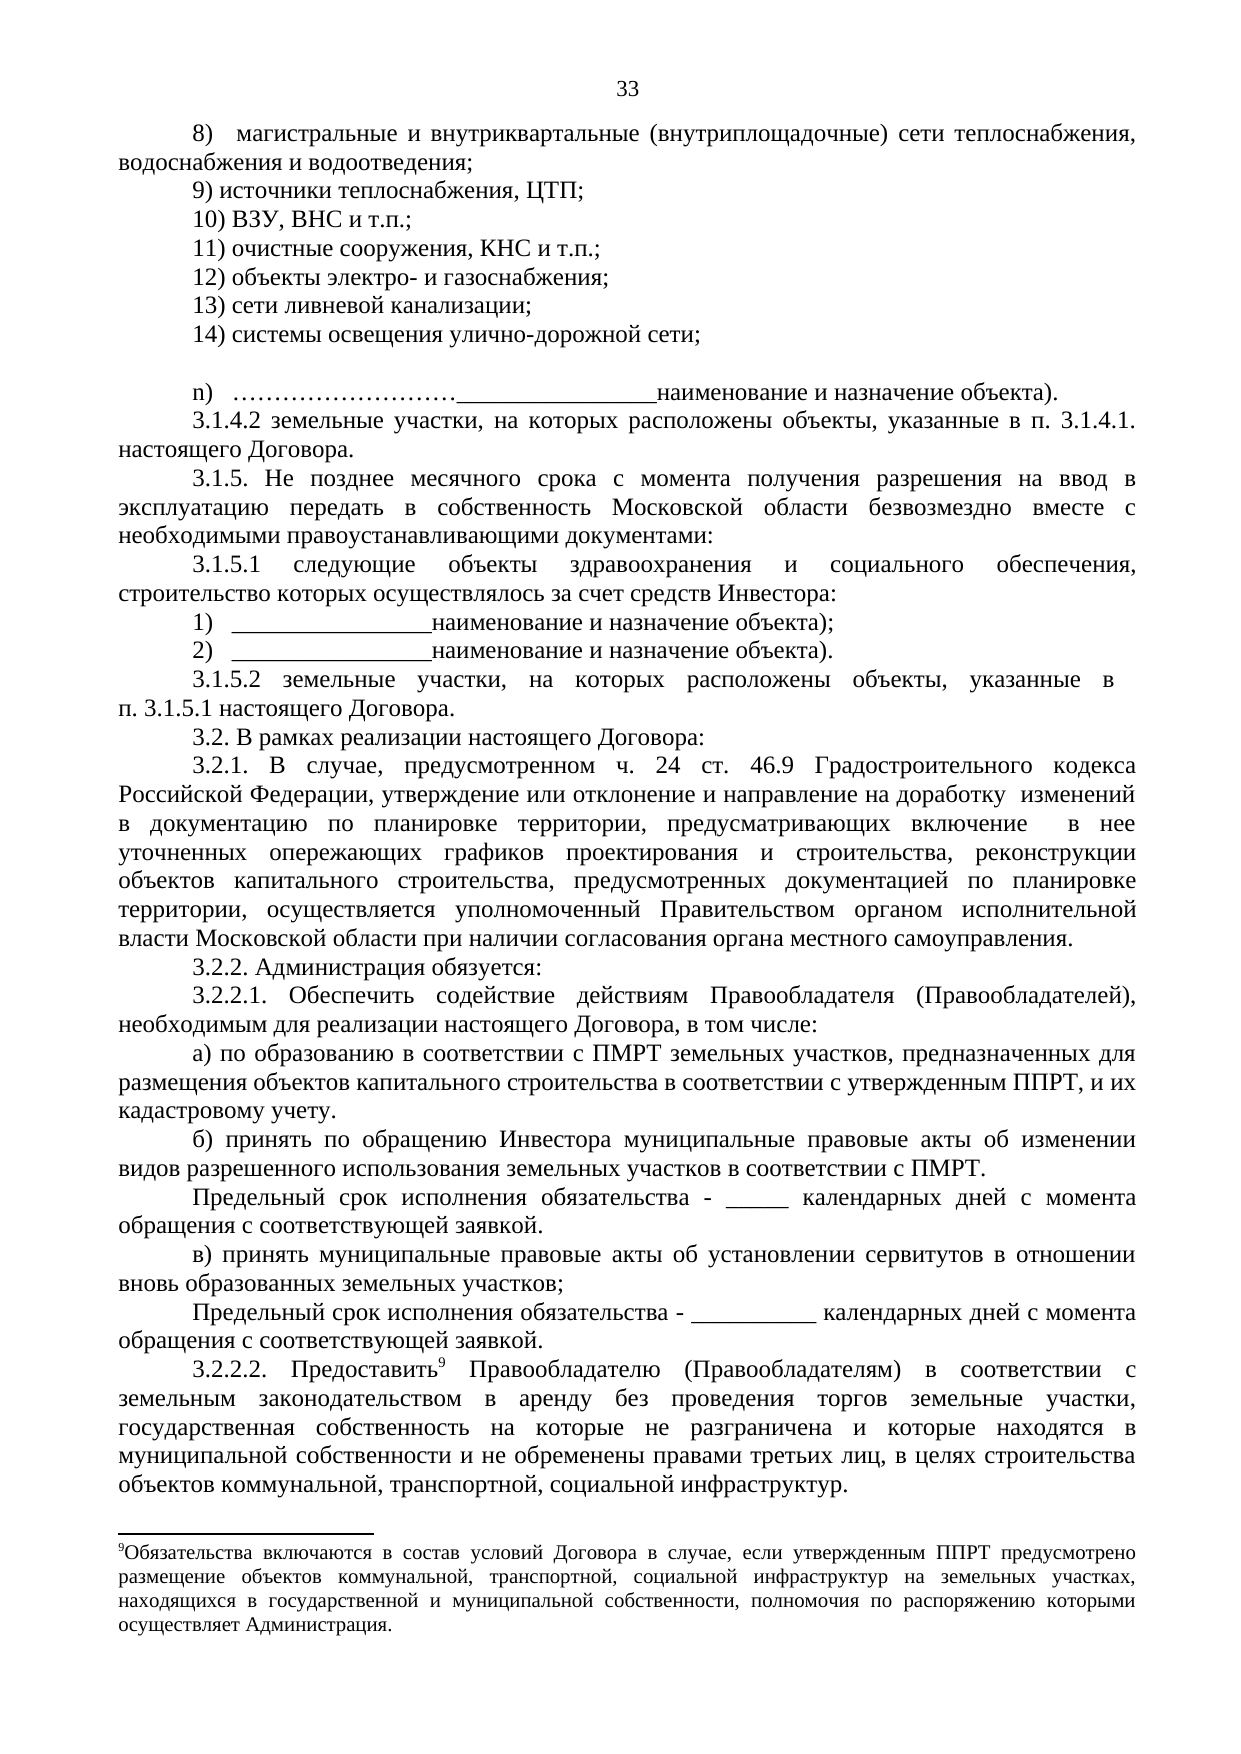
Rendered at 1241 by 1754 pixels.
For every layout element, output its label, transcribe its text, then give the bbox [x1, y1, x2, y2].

text 8) магистральные и внутриквартальные (внутриплощадочные) сети теплоснабжения, водоснабжения и водоотведения; [118, 118, 1137, 176]
text 3.1.5.1 следующие объекты здравоохранения и социального обеспечения, строительство которых осуществлялось за счет средств Инвестора: [118, 549, 1137, 607]
text 3.2.2.1. Обеспечить содействие действиям Правообладателя (Правообладателей), необходимым для реализации настоящего Договора, в том числе: [118, 981, 1137, 1038]
text б) принять по обращению Инвестора муниципальные правовые акты об изменении видов разрешенного использования земельных участков в соответствии с ПМРТ. [118, 1124, 1137, 1182]
text 10) ВЗУ, ВНС и т.п.; [118, 204, 1137, 233]
text 3.2.2.2. Предоставить Правообладателю (Правообладателям) в соответствии с земельным законодательством в аренду без проведения торгов земельные участки, государственная собственность на которые не разграничена и которые находятся в муниципальной собственности и не обременены правами третьих лиц, в целях строительства объектов коммунальной, транспортной, социальной инфраструктур. [118, 1354, 1137, 1498]
text 11) очистные сооружения, КНС и т.п.; [118, 233, 1137, 262]
text в) принять муниципальные правовые акты об установлении сервитутов в отношении вновь образованных земельных участков; [118, 1239, 1137, 1297]
text 3.1.4.2 земельные участки, на которых расположены объекты, указанные в п. 3.1.4.1. настоящего Договора. [118, 406, 1137, 463]
text 9) источники теплоснабжения, ЦТП; [118, 176, 1137, 204]
text Предельный срок исполнения обязательства - _____ календарных дней с момента обращения с соответствующей заявкой. [118, 1182, 1137, 1239]
text 14) системы освещения улично-дорожной сети; [118, 319, 1137, 348]
text n) ………………………________________наименование и назначение объекта). [118, 377, 1137, 406]
text а) по образованию в соответствии с ПМРТ земельных участков, предназначенных для размещения объектов капитального строительства в соответствии с утвержденным ППРТ, и их кадастровому учету. [118, 1038, 1137, 1124]
text 2) ________________наименование и назначение объекта). [118, 636, 1137, 664]
text 3.1.5.2 земельные участки, на которых расположены объекты, указанные в п. 3.1.5.1 настоящего Договора. [118, 664, 1137, 722]
text Предельный срок исполнения обязательства - __________ календарных дней с момента обращения с соответствующей заявкой. [118, 1297, 1137, 1354]
text 3.2. В рамках реализации настоящего Договора: [192, 722, 1137, 751]
text 1) ________________наименование и назначение объекта); [118, 607, 1137, 636]
text 3.2.1. В случае, предусмотренном ч. 24 ст. 46.9 Градостроительного кодекса Российской Федерации, утверждение или отклонение и направление на доработку изменений в документацию по планировке территории, предусматривающих включение в нее уточненных опережающих графиков проектирования и строительства, реконструкции объектов капитального строительства, предусмотренных документацией по планировке территории, осуществляется уполномоченный Правительством органом исполнительной власти Московской области при наличии согласования органа местного самоуправления. [118, 751, 1137, 952]
text 12) объекты электро- и газоснабжения; [118, 262, 1137, 291]
text 13) сети ливневой канализации; [118, 291, 1137, 319]
text 3.1.5. Не позднее месячного срока с момента получения разрешения на ввод в эксплуатацию передать в собственность Московской области безвозмездно вместе с необходимыми правоустанавливающими документами: [118, 463, 1137, 549]
text 3.2.2. Администрация обязуется: [118, 952, 1137, 981]
